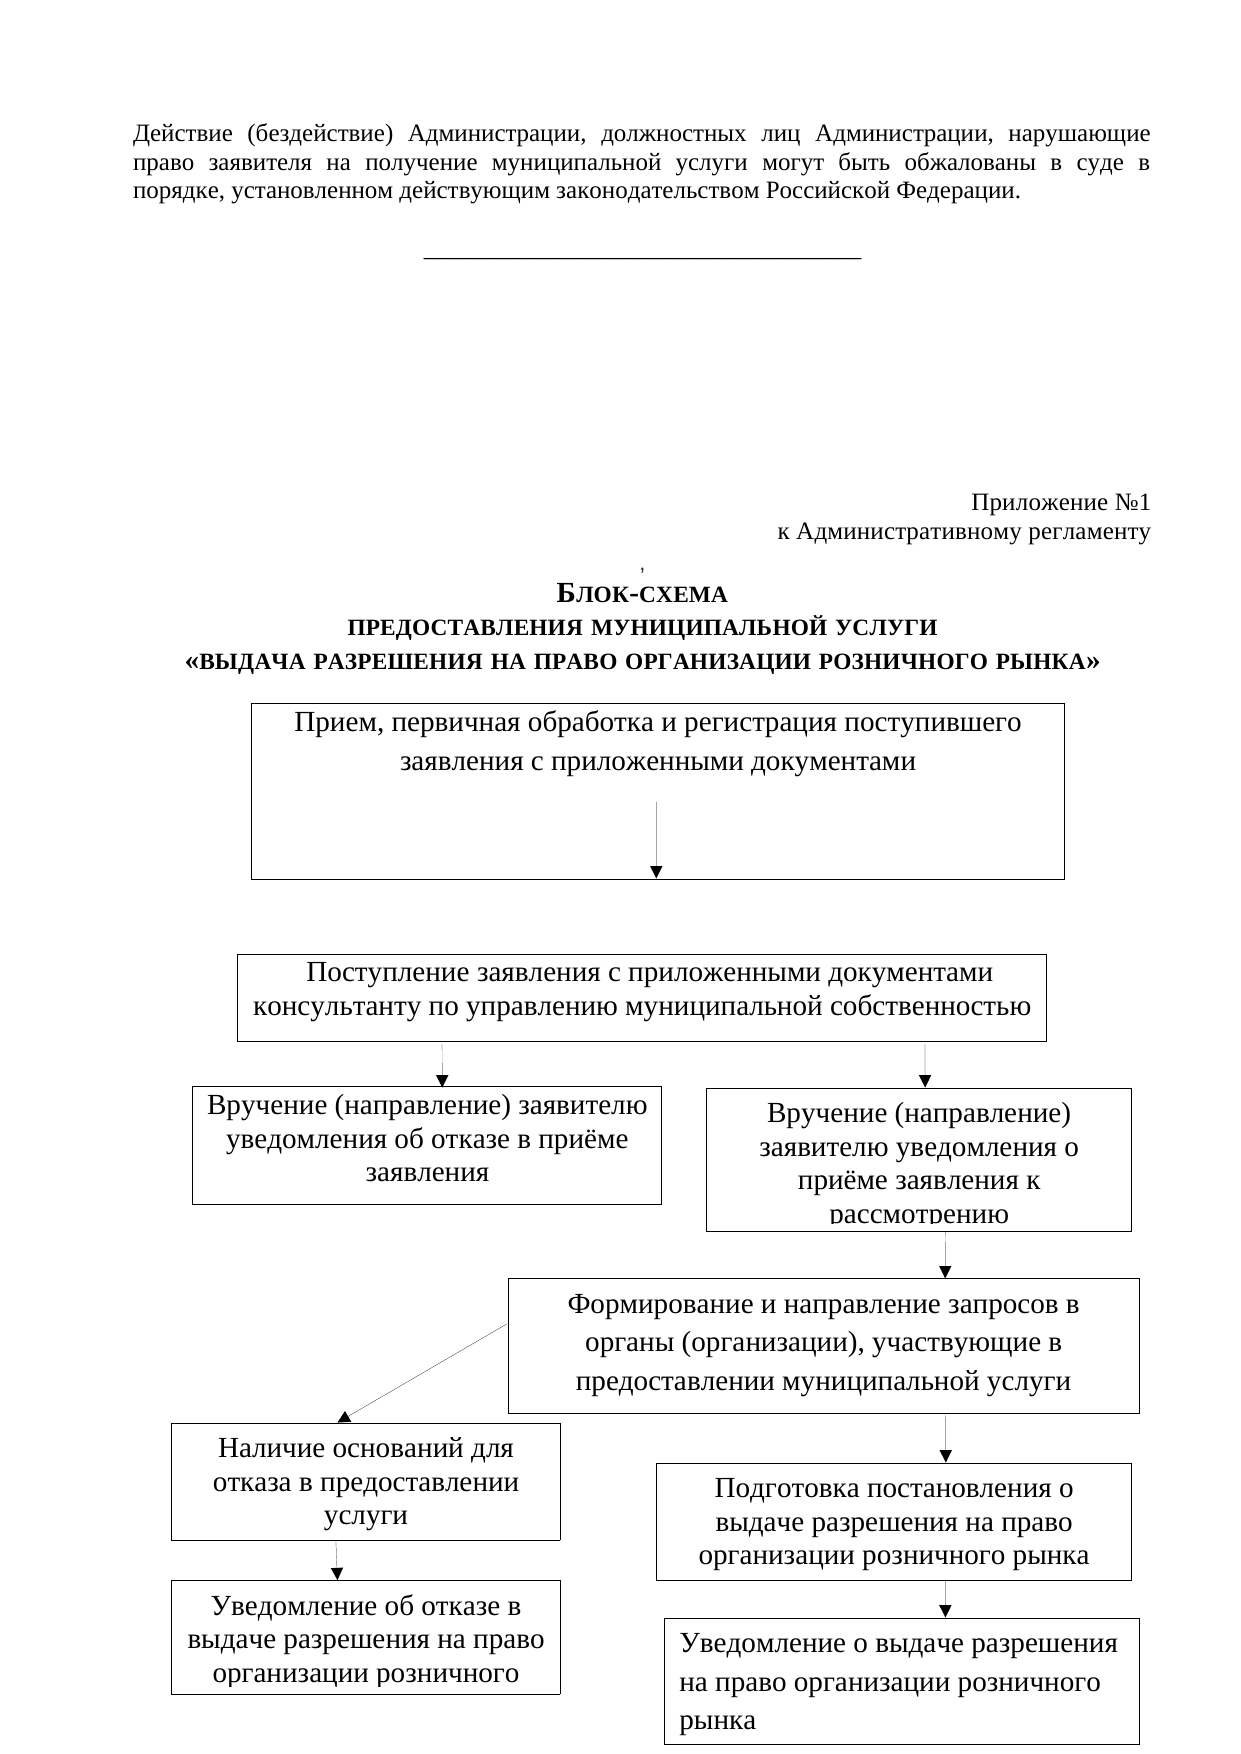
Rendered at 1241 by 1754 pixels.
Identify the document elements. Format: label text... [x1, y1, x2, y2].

table_header Вручение (направление) заявителю уведомления об отказе в приёме заявления [193, 1087, 661, 1203]
text Приложение №1 к Административному регламенту [133, 487, 1152, 545]
table_header Прием, первичная обработка и регистрация поступившего заявления с приложенными документами [252, 704, 1064, 879]
text «выдача разрешения на право организации розничного рынка» [133, 642, 1152, 675]
text , Блок-схема предоставления муниципальной услуги [133, 545, 1152, 642]
table_header Поступление заявления с приложенными документами консультанту по управлению муниципальной собственностью [238, 955, 1046, 1041]
text Действие (бездействие) Администрации, должностных лиц Администрации, нарушающие право заявителя на получение муниципальной услуги могут быть обжалованы в суде в порядке, установленном действующим законодательством Российской Федерации. [133, 118, 1152, 204]
text ___________________________________ [133, 233, 1152, 262]
